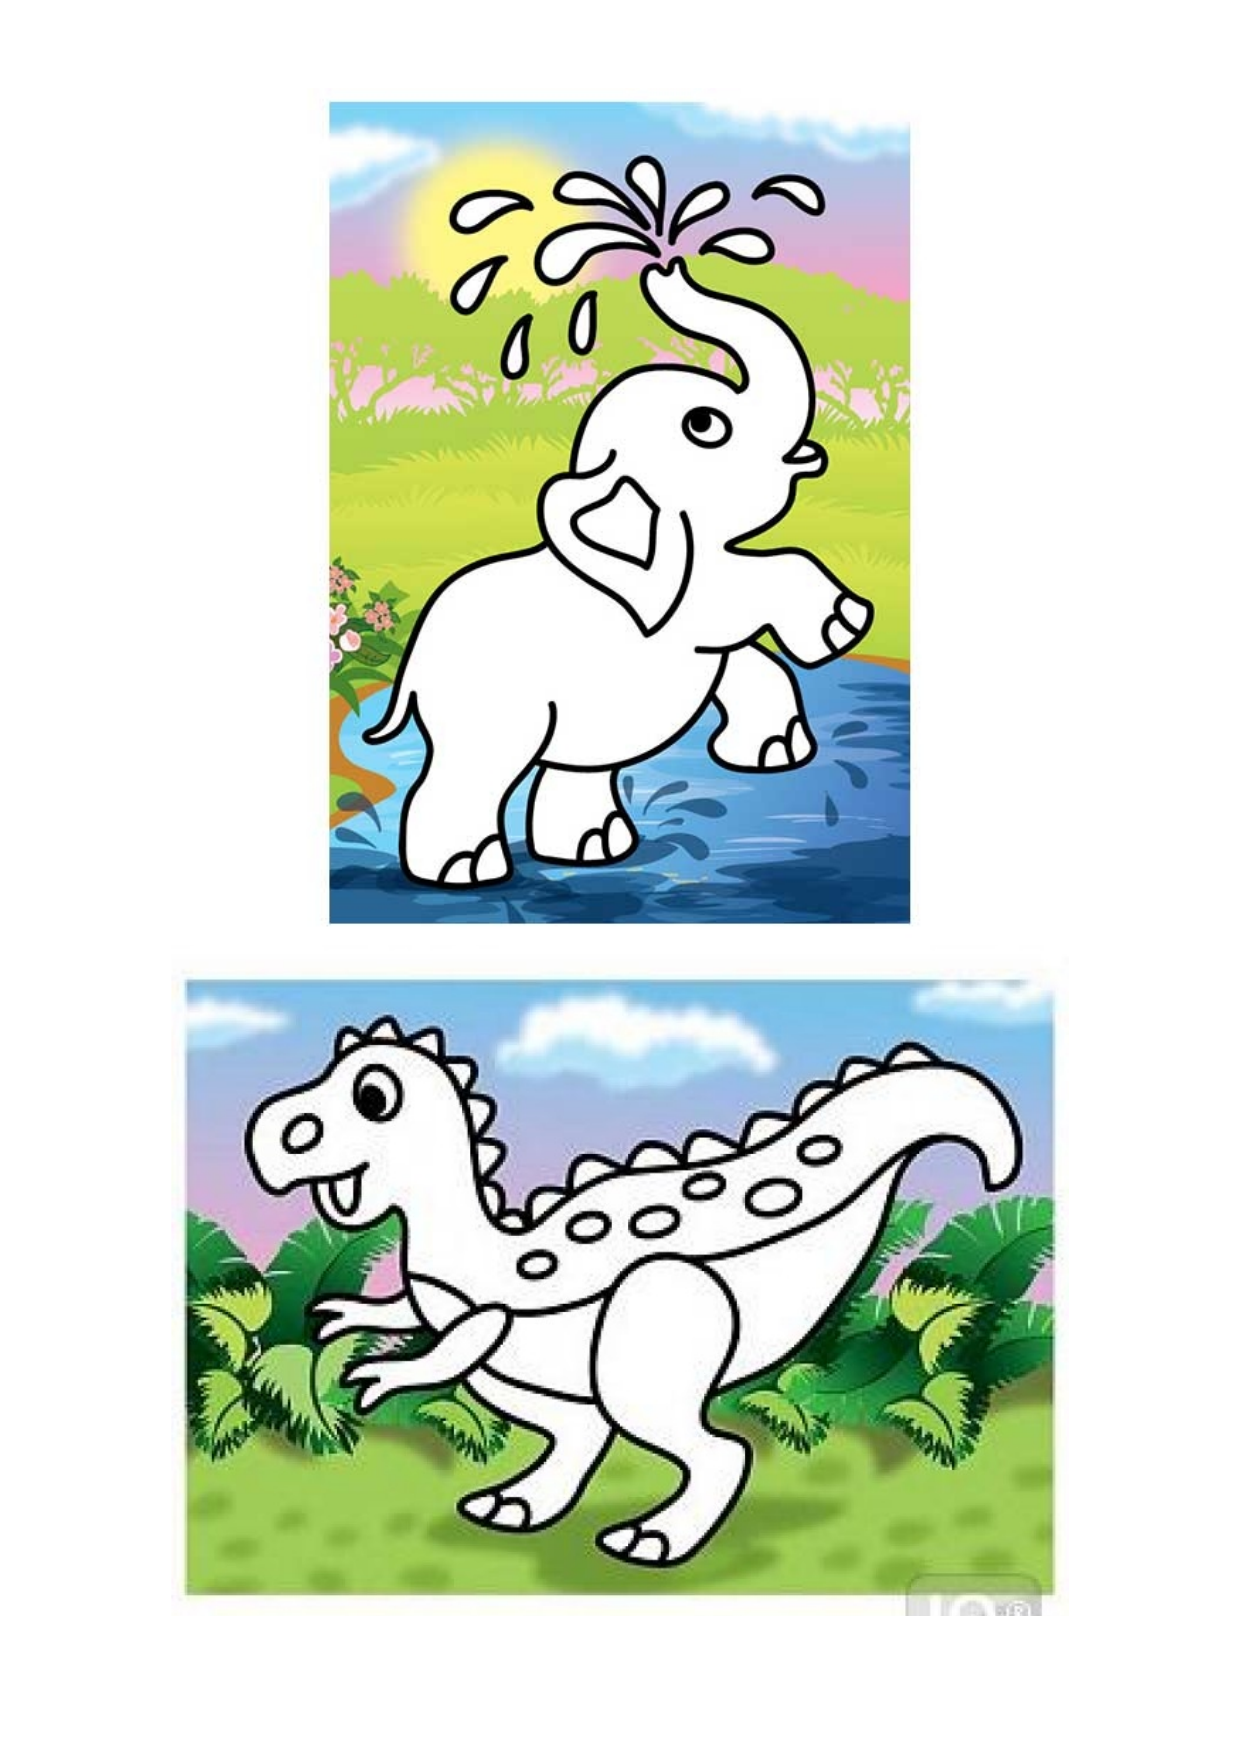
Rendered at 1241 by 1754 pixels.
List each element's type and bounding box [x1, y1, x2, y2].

picture [195, 88, 1045, 938]
picture [171, 945, 1069, 1616]
